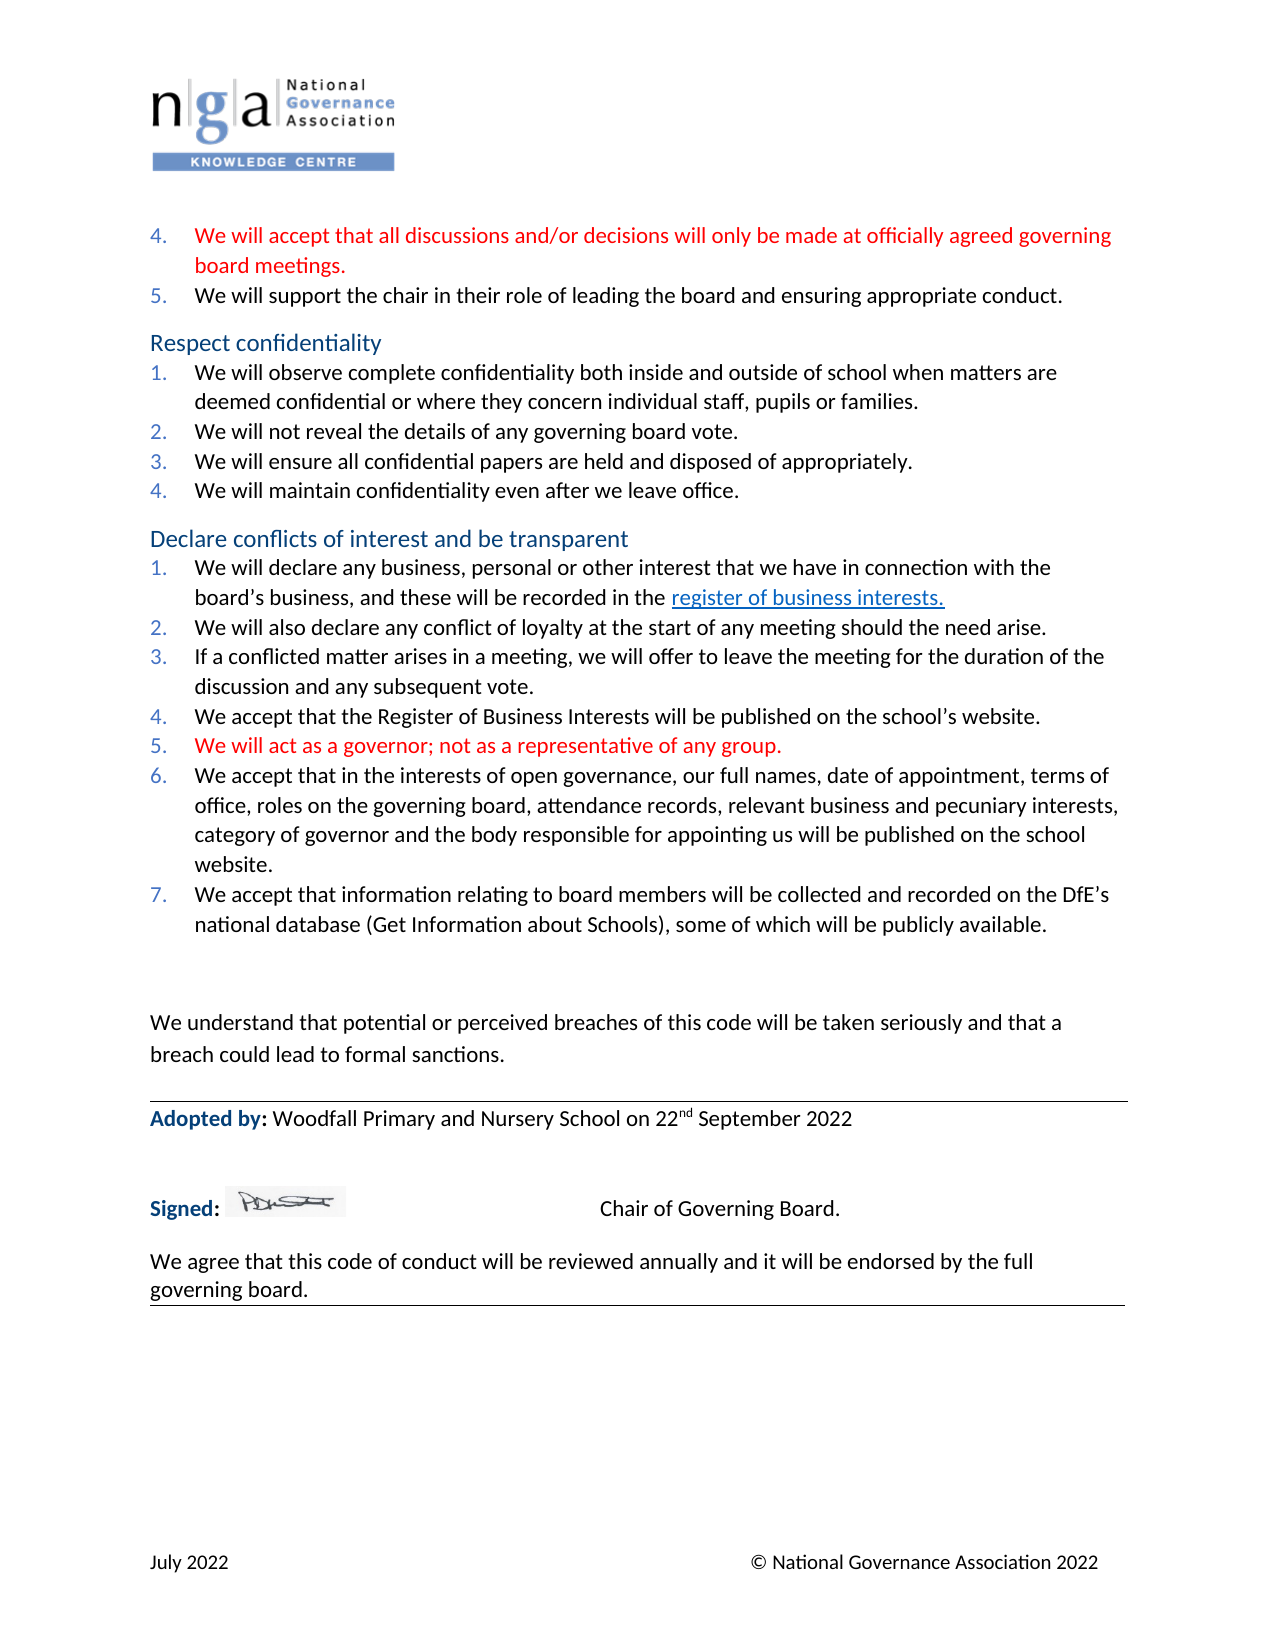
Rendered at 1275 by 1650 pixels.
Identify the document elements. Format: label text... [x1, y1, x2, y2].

text We agree that this code of conduct will be reviewed annually and it will be endorsed by the full governing board. [150, 1247, 1125, 1305]
text Adopted by: Woodfall Primary and Nursery School on 22nd September 2022 [150, 1102, 1128, 1132]
list We will declare any business, personal or other interest that we have in connection with the board’s business, and these will be recorded in the register of business interests. [150, 553, 1125, 611]
list We will observe complete confidentiality both inside and outside of school when matters are deemed confidential or where they concern individual staff, pupils or families. [150, 358, 1125, 415]
list We will not reveal the details of any governing board vote. [150, 417, 1125, 445]
list We will ensure all confidential papers are held and disposed of appropriately. [150, 447, 1125, 475]
text Signed: Chair of Governing Board. [150, 1187, 1125, 1222]
list We will accept that all discussions and/or decisions will only be made at officially agreed governing board meetings. [150, 221, 1125, 279]
list We will also declare any conflict of loyalty at the start of any meeting should the need arise. [150, 613, 1125, 641]
list We will maintain confidentiality even after we leave office. [150, 476, 1125, 504]
subtitle Respect confidentiality [150, 327, 1125, 358]
list We accept that the Register of Business Interests will be published on the school’s website. [150, 702, 1125, 730]
list We accept that in the interests of open governance, our full names, date of appointment, terms of office, roles on the governing board, attendance records, relevant business and pecuniary interests, category of governor and the body responsible for appointing us will be published on the school website. [150, 761, 1125, 878]
list We accept that information relating to board members will be collected and recorded on the DfE’s national database (Get Information about Schools), some of which will be publicly available. [150, 880, 1125, 938]
list We will act as a governor; not as a representative of any group. [150, 731, 1125, 759]
picture [150, 75, 399, 174]
picture [225, 1186, 347, 1217]
subtitle Declare conflicts of interest and be transparent [150, 523, 1125, 553]
list We will support the chair in their role of leading the board and ensuring appropriate conduct. [150, 281, 1125, 309]
text We understand that potential or perceived breaches of this code will be taken seriously and that a breach could lead to formal sanctions. [150, 1008, 1125, 1068]
list If a conflicted matter arises in a meeting, we will offer to leave the meeting for the duration of the discussion and any subsequent vote. [150, 642, 1125, 700]
